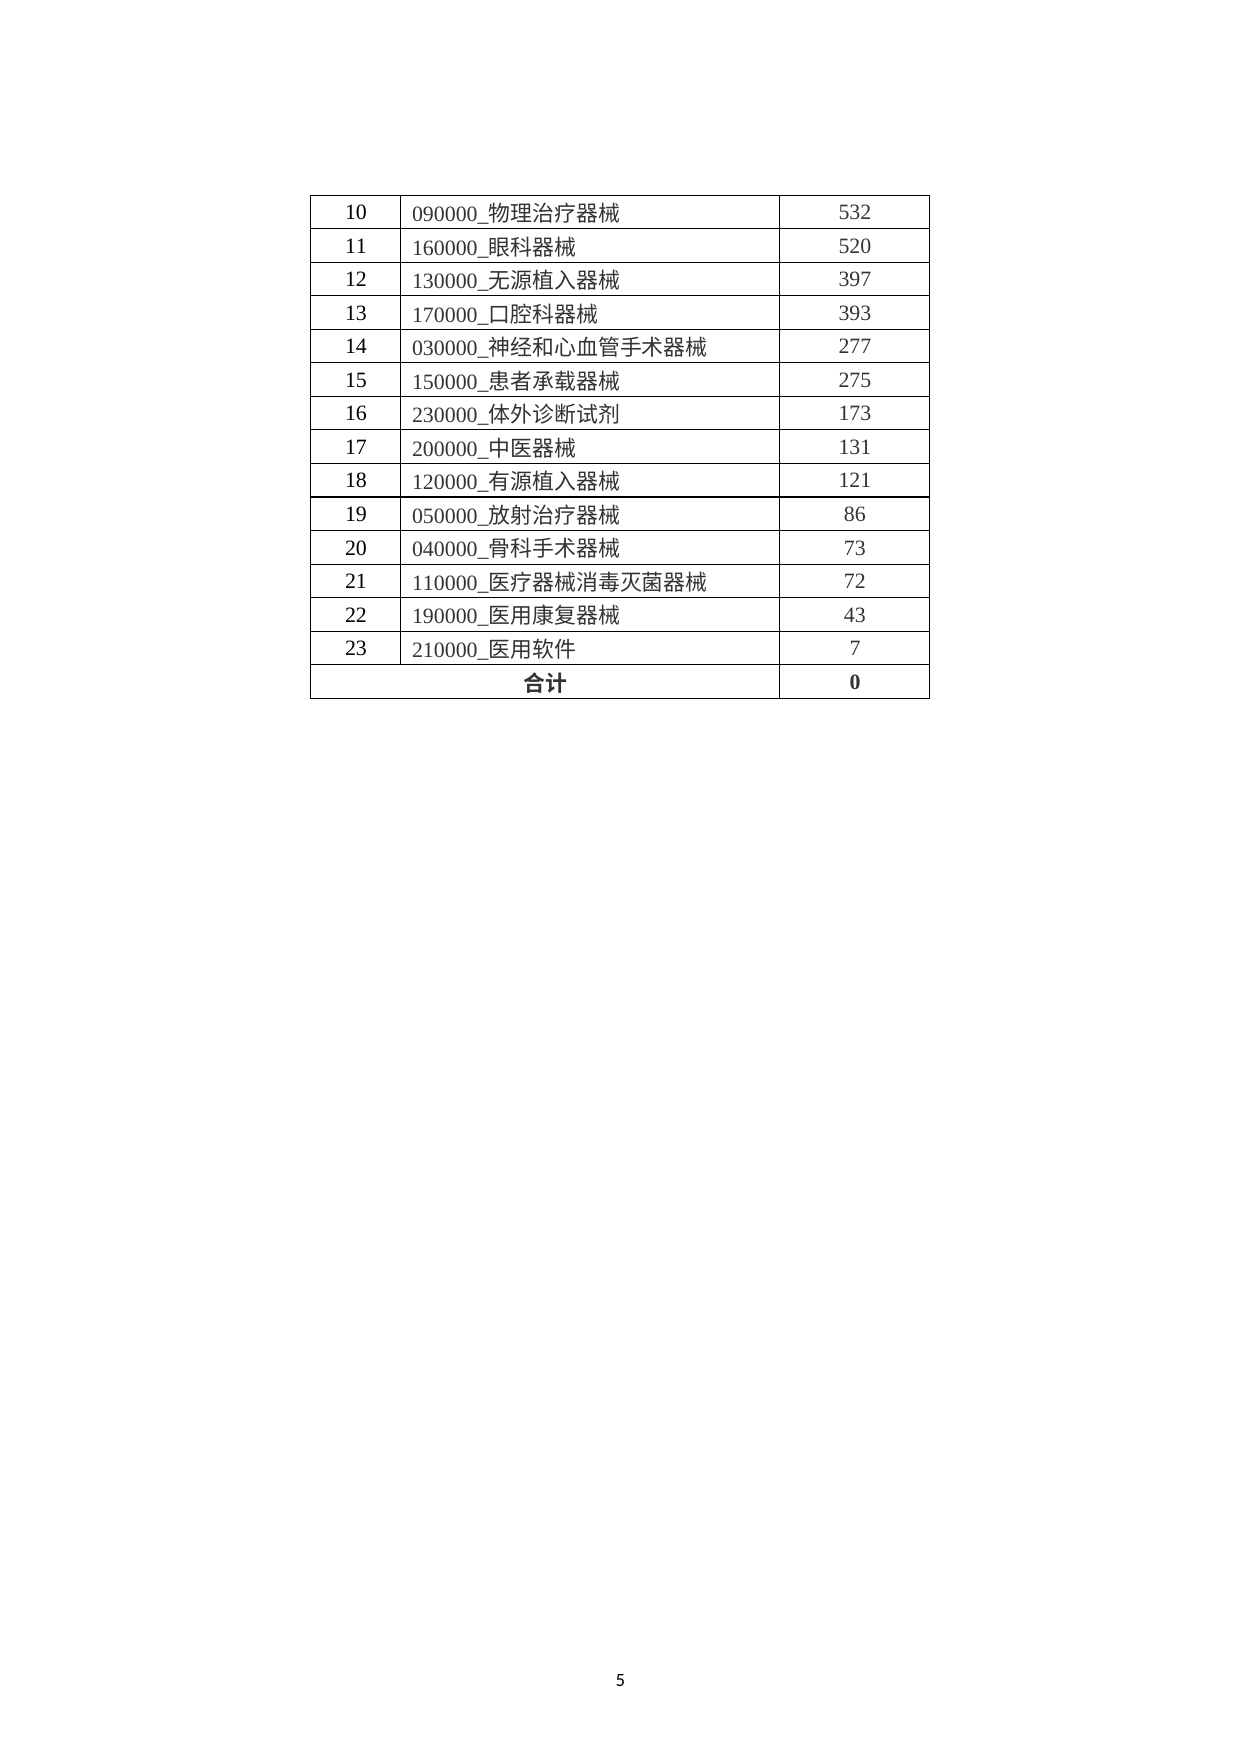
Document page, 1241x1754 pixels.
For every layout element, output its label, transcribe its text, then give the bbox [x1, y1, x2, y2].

table_cell 030000_神经和心血管手术器械 [401, 330, 779, 362]
table_cell 040000_骨科手术器械 [401, 531, 779, 563]
table_cell 532 [780, 196, 929, 228]
table_cell 16 [311, 397, 400, 429]
table_cell 173 [780, 397, 929, 429]
table_cell 20 [311, 531, 400, 563]
table_cell 86 [780, 498, 929, 530]
table_cell 23 [311, 632, 400, 664]
table_cell 170000_口腔科器械 [401, 296, 779, 329]
table_cell 160000_眼科器械 [401, 229, 779, 262]
table_cell 22 [311, 598, 400, 631]
table_cell 520 [780, 229, 929, 262]
table_cell 393 [780, 296, 929, 329]
table_cell 230000_体外诊断试剂 [401, 397, 779, 429]
table_cell 20448 [780, 665, 929, 698]
table_cell 210000_医用软件 [401, 632, 779, 664]
table_cell 15 [311, 363, 400, 396]
table_cell 17 [311, 430, 400, 463]
table_cell 120000_有源植入器械 [401, 464, 779, 496]
table_cell 13 [311, 296, 400, 329]
table_cell 121 [780, 464, 929, 496]
table_cell 110000_医疗器械消毒灭菌器械 [401, 565, 779, 597]
table_cell 397 [780, 263, 929, 295]
table_cell 050000_放射治疗器械 [401, 498, 779, 530]
table_cell 43 [780, 598, 929, 631]
table_cell 合计 [311, 665, 779, 698]
table_cell 150000_患者承载器械 [401, 363, 779, 396]
table_cell 14 [311, 330, 400, 362]
table_cell 73 [780, 531, 929, 563]
table_cell 131 [780, 430, 929, 463]
table_cell 277 [780, 330, 929, 362]
table_cell 10 [311, 196, 400, 228]
table_cell 72 [780, 565, 929, 597]
table_cell 090000_物理治疗器械 [401, 196, 779, 228]
table_cell 19 [311, 498, 400, 530]
table_cell 7 [780, 632, 929, 664]
table_cell 12 [311, 263, 400, 295]
table_cell 21 [311, 565, 400, 597]
table_cell 130000_无源植入器械 [401, 263, 779, 295]
table_cell 11 [311, 229, 400, 262]
table_cell 275 [780, 363, 929, 396]
table_cell 190000_医用康复器械 [401, 598, 779, 631]
table_cell 200000_中医器械 [401, 430, 779, 463]
table_cell 18 [311, 464, 400, 496]
